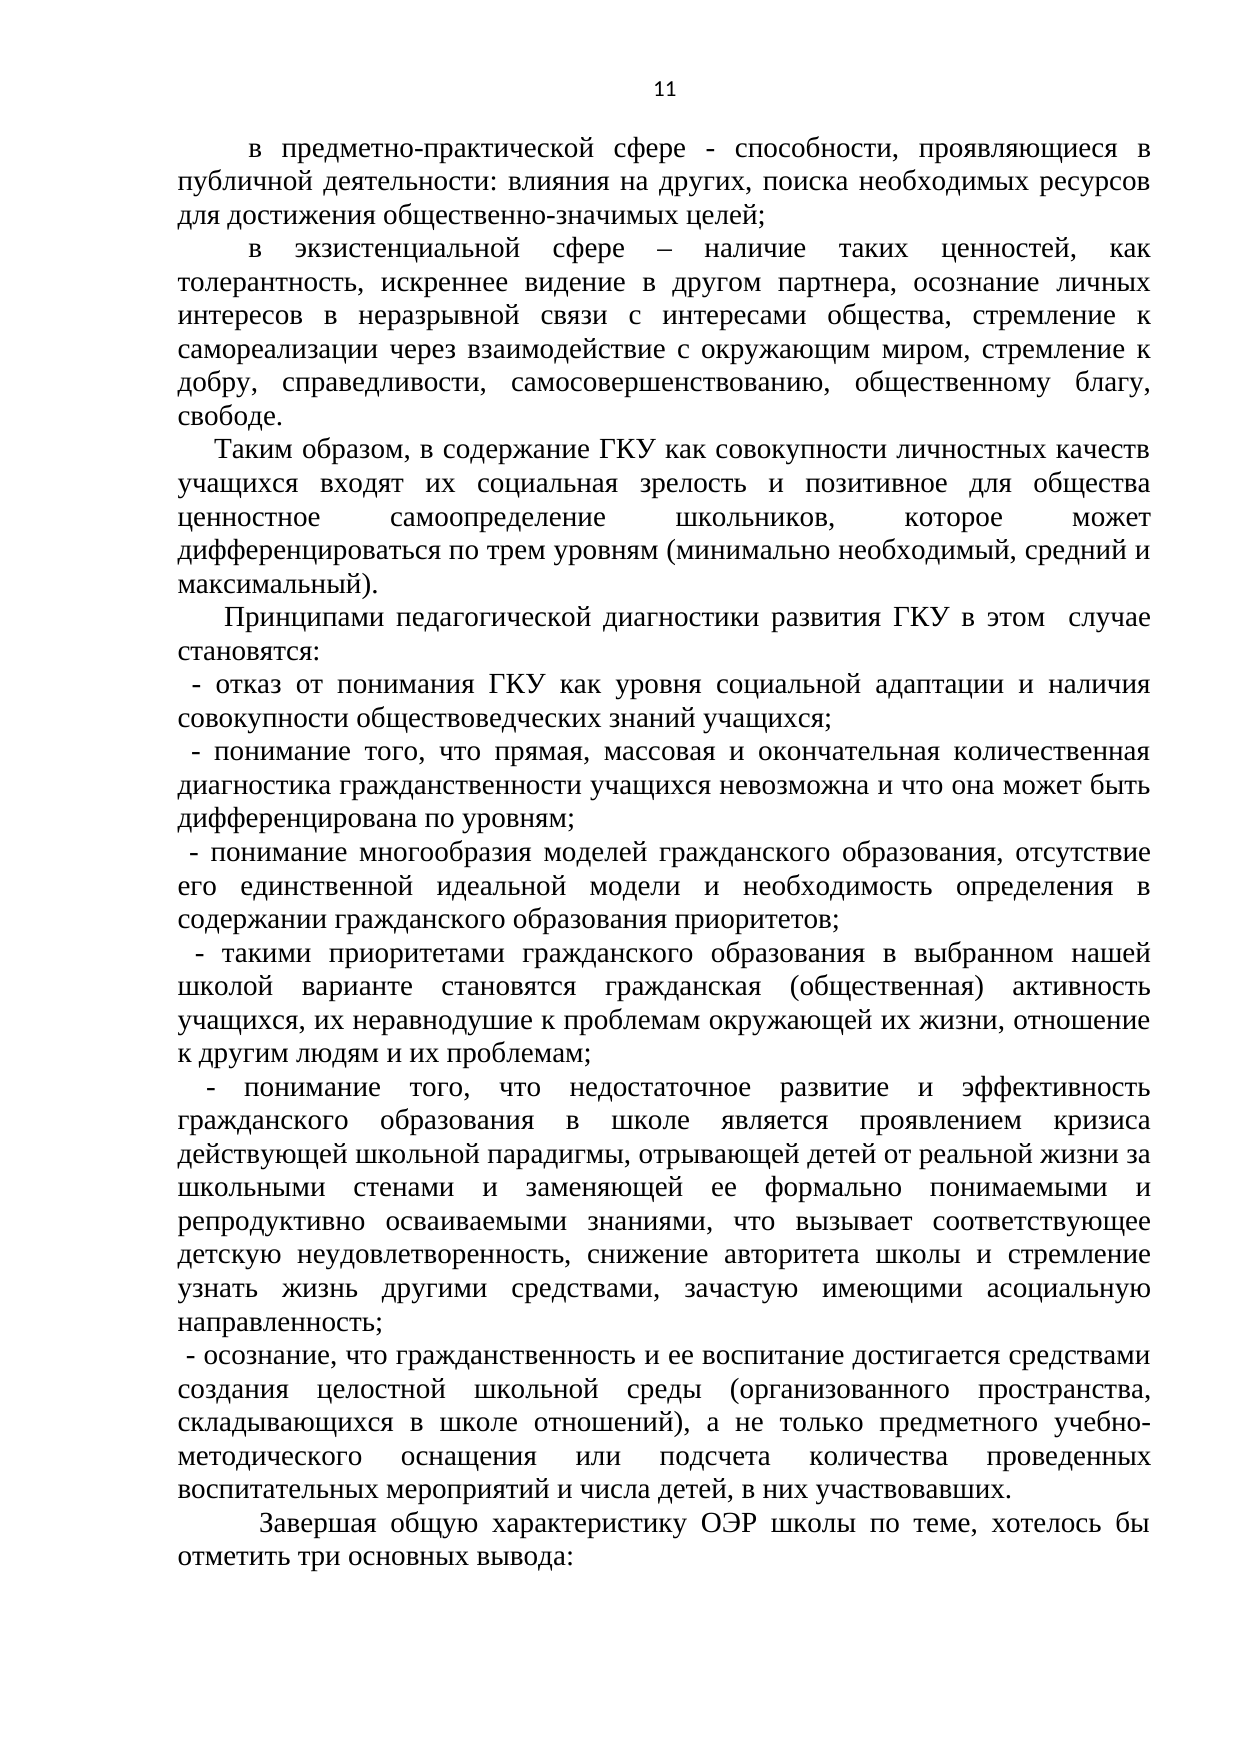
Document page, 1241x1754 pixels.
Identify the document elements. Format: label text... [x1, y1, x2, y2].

text - отказ от понимания ГКУ как уровня социальной адаптации и наличия совокупности обществоведческих знаний учащихся; [177, 666, 1152, 733]
text - понимание того, что прямая, массовая и окончательная количественная диагностика гражданственности учащихся невозможна и что она может быть дифференцирована по уровням; [177, 733, 1152, 834]
text в экзистенциальной сфере – наличие таких ценностей, как толерантность, искреннее видение в другом партнера, осознание личных интересов в неразрывной связи с интересами общества, стремление к самореализации через взаимодействие с окружающим миром, стремление к добру, справедливости, самосовершенствованию, общественному благу, свободе. [177, 230, 1152, 432]
text Таким образом, в содержание ГКУ как совокупности личностных качеств учащихся входят их социальная зрелость и позитивное для общества ценностное самоопределение школьников, которое может дифференцироваться по трем уровням (минимально необходимый, средний и максимальный). [177, 432, 1152, 599]
text - понимание многообразия моделей гражданского образования, отсутствие его единственной идеальной модели и необходимость определения в содержании гражданского образования приоритетов; [177, 834, 1152, 935]
text в предметно-практической сфере - способности, проявляющиеся в публичной деятельности: влияния на других, поиска необходимых ресурсов для достижения общественно-значимых целей; [177, 130, 1152, 230]
text - понимание того, что недостаточное развитие и эффективность гражданского образования в школе является проявлением кризиса действующей школьной парадигмы, отрывающей детей от реальной жизни за школьными стенами и заменяющей ее формально понимаемыми и репродуктивно осваиваемыми знаниями, что вызывает соответствующее детскую неудовлетворенность, снижение авторитета школы и стремление узнать жизнь другими средствами, зачастую имеющими асоциальную направленность; [177, 1069, 1152, 1337]
text Принципами педагогической диагностики развития ГКУ в этом случае становятся: [177, 599, 1152, 666]
text Завершая общую характеристику ОЭР школы по теме, хотелось бы отметить три основных вывода: [177, 1505, 1152, 1572]
text - осознание, что гражданственность и ее воспитание достигается средствами создания целостной школьной среды (организованного пространства, складывающихся в школе отношений), а не только предметного учебно-методического оснащения или подсчета количества проведенных воспитательных мероприятий и числа детей, в них участвовавших. [177, 1337, 1152, 1505]
text - такими приоритетами гражданского образования в выбранном нашей школой варианте становятся гражданская (общественная) активность учащихся, их неравнодушие к проблемам окружающей их жизни, отношение к другим людям и их проблемам; [177, 935, 1152, 1069]
